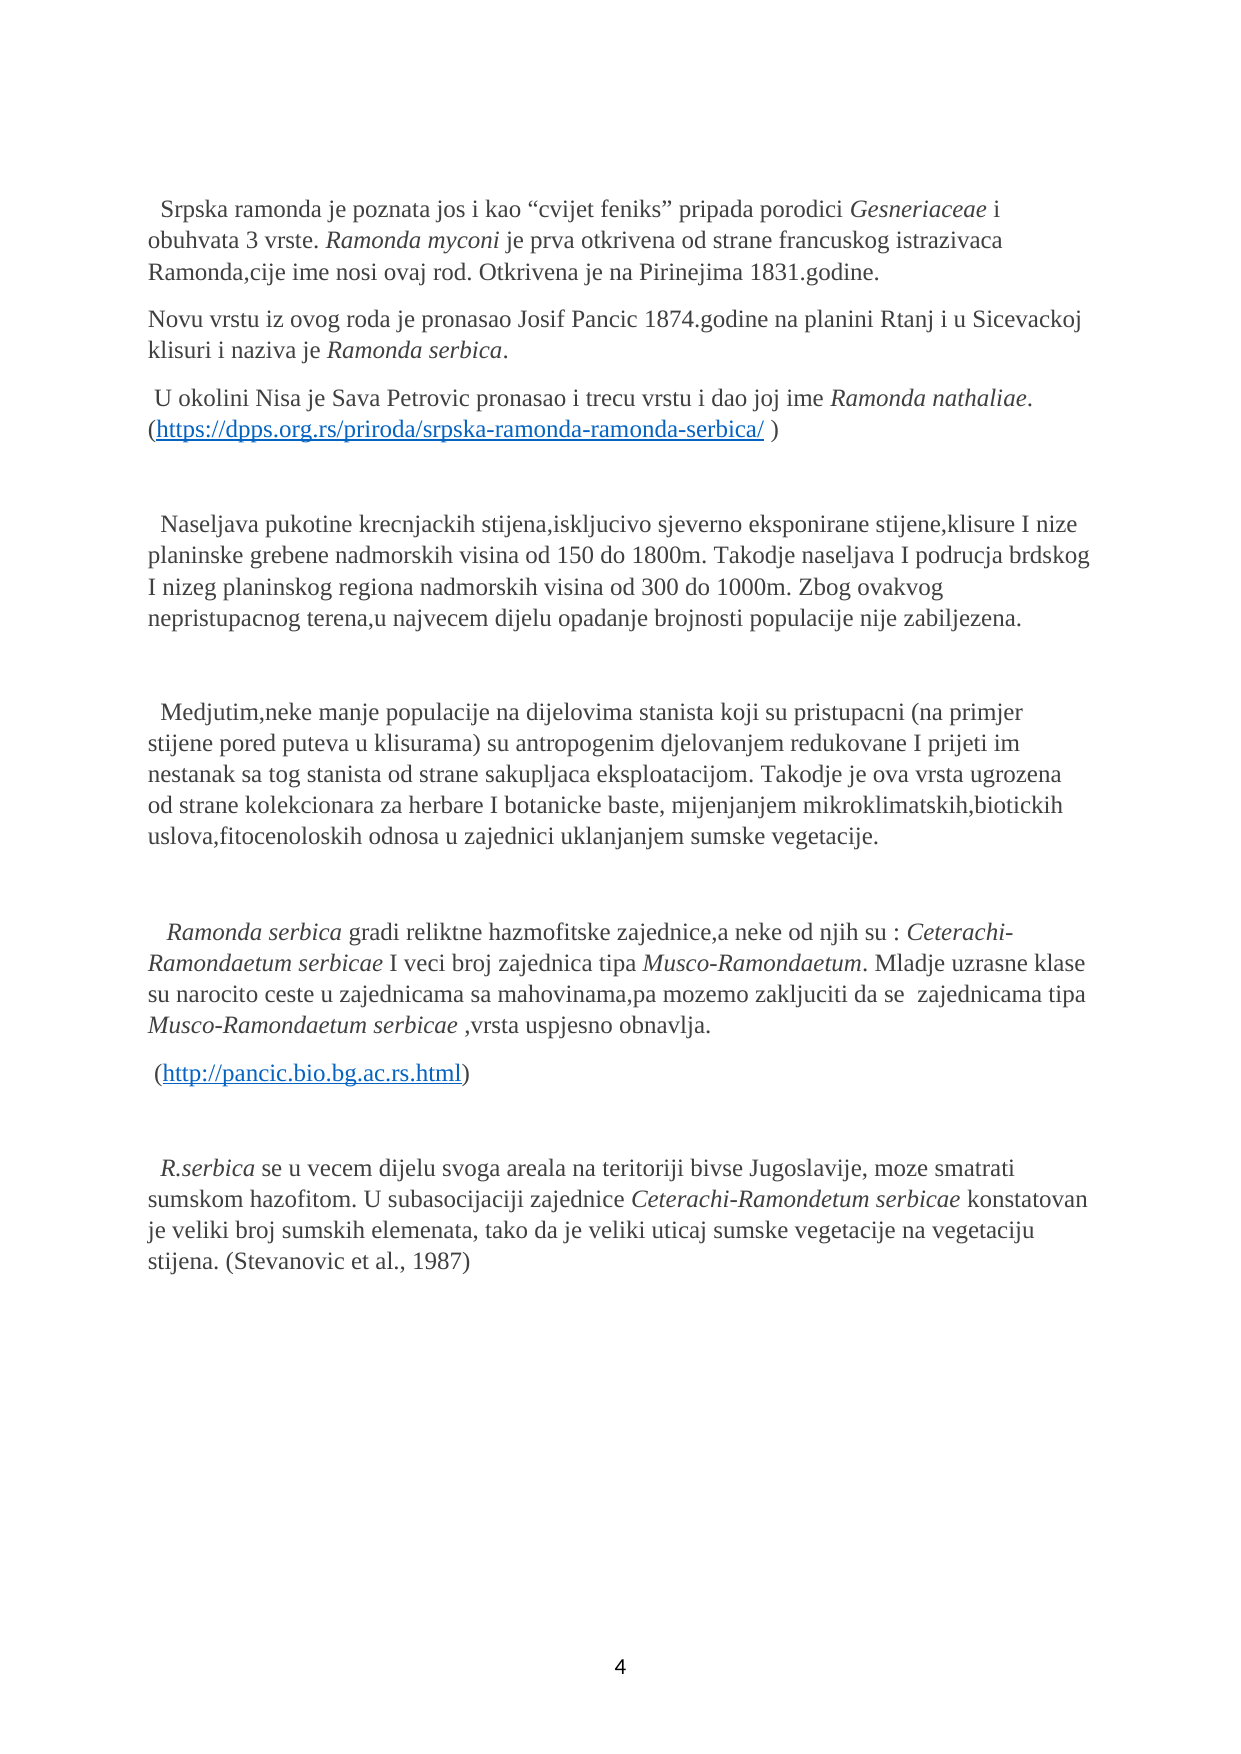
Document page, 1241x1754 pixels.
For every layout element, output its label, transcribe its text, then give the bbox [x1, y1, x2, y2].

text U okolini Nisa je Sava Petrovic pronasao i trecu vrstu i dao joj ime Ramonda nathaliae. (https://dpps.org.rs/priroda/srpska-ramonda-ramonda-serbica/ ) [148, 383, 1093, 443]
text Naseljava pukotine krecnjackih stijena,iskljucivo sjeverno eksponirane stijene,klisure I nize planinske grebene nadmorskih visina od 150 do 1800m. Takodje naseljava I podrucja brdskog I nizeg planinskog regiona nadmorskih visina od 300 do 1000m. Zbog ovakvog nepristupacnog terena,u najvecem dijelu opadanje brojnosti populacije nije zabiljezena. [148, 509, 1093, 631]
text Medjutim,neke manje populacije na dijelovima stanista koji su pristupacni (na primjer stijene pored puteva u klisurama) su antropogenim djelovanjem redukovane I prijeti im nestanak sa tog stanista od strane sakupljaca eksploatacijom. Takodje je ova vrsta ugrozena od strane kolekcionara za herbare I botanicke baste, mijenjanjem mikroklimatskih,biotickih uslova,fitocenoloskih odnosa u zajednici uklanjanjem sumske vegetacije. [148, 697, 1093, 850]
text Novu vrstu iz ovog roda je pronasao Josif Pancic 1874.godine na planini Rtanj i u Sicevackoj klisuri i naziva je Ramonda serbica. [148, 304, 1093, 364]
text Srpska ramonda je poznata jos i kao “cvijet feniks” pripada porodici Gesneriaceae i obuhvata 3 vrste. Ramonda myconi je prva otkrivena od strane francuskog istrazivaca Ramonda,cije ime nosi ovaj rod. Otkrivena je na Pirinejima 1831.godine. [148, 194, 1093, 285]
text R.serbica se u vecem dijelu svoga areala na teritoriji bivse Jugoslavije, moze smatrati sumskom hazofitom. U subasocijaciji zajednice Ceterachi-Ramondetum serbicae konstatovan je veliki broj sumskih elemenata, tako da je veliki uticaj sumske vegetacije na vegetaciju stijena. (Stevanovic et al., 1987) [148, 1153, 1093, 1275]
text (http://pancic.bio.bg.ac.rs.html) [148, 1058, 1093, 1086]
text Ramonda serbica gradi reliktne hazmofitske zajednice,a neke od njih su : Ceterachi-Ramondaetum serbicae I veci broj zajednica tipa Musco-Ramondaetum. Mladje uzrasne klase su narocito ceste u zajednicama sa mahovinama,pa mozemo zakljuciti da se zajednicama tipa Musco-Ramondaetum serbicae ,vrsta uspjesno obnavlja. [148, 917, 1093, 1039]
